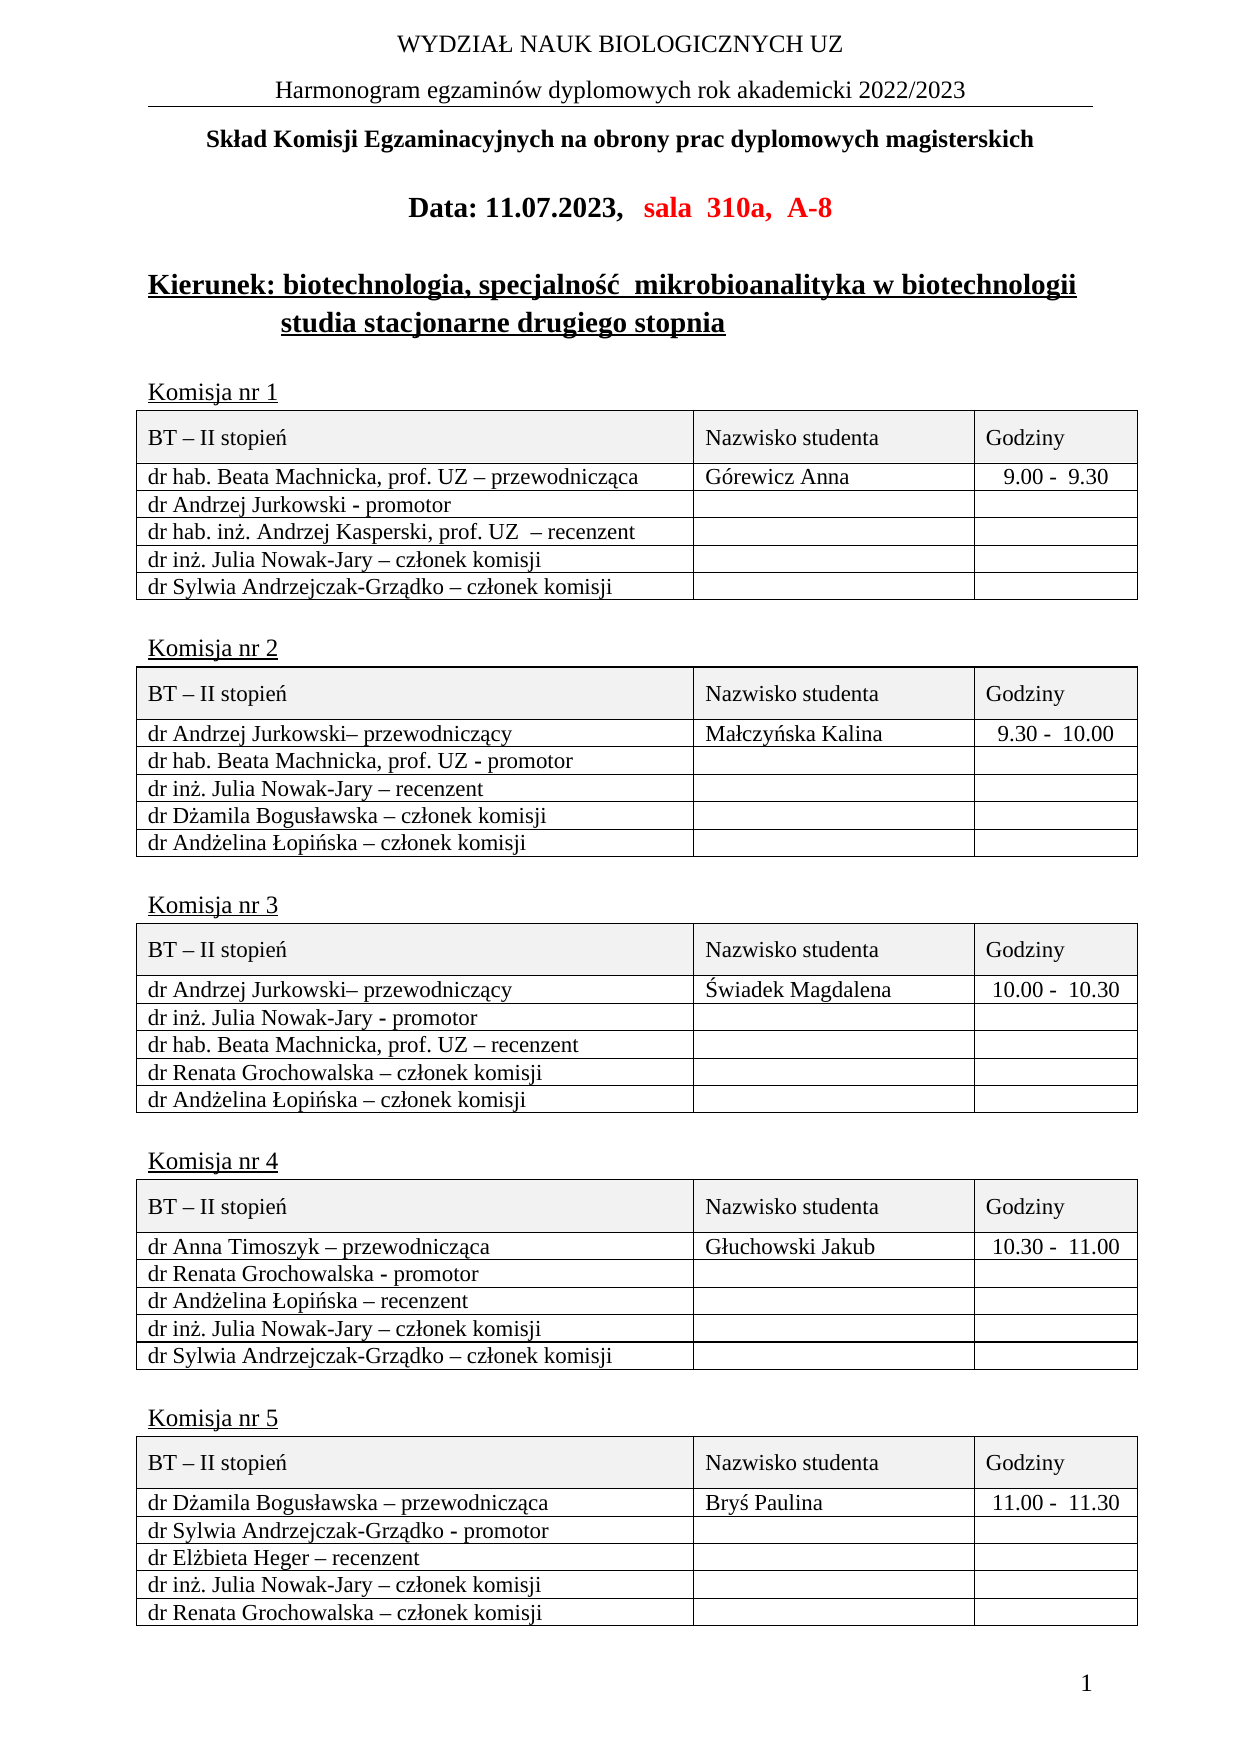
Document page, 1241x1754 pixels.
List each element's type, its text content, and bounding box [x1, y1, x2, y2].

table_cell [975, 802, 1137, 828]
table_header Nazwisko studenta [694, 668, 974, 719]
text studia stacjonarne drugiego stopnia [281, 305, 1093, 339]
table_header Godziny [975, 1437, 1137, 1488]
table_cell dr inż. Julia Nowak-Jary – recenzent [137, 775, 693, 801]
table_cell [975, 1599, 1137, 1625]
text Skład Komisji Egzaminacyjnych na obrony prac dyplomowych magisterskich [148, 124, 1093, 152]
table_cell dr Sylwia Andrzejczak-Grządko - promotor [137, 1517, 693, 1543]
text Kierunek: biotechnologia, specjalność mikrobioanalityka w biotechnologii [148, 267, 1093, 300]
table_header Godziny [975, 668, 1137, 719]
table_cell [694, 1059, 974, 1085]
table_cell [975, 1059, 1137, 1085]
table_cell dr Andrzej Jurkowski– przewodniczący [137, 720, 693, 746]
table_cell dr Elżbieta Heger – recenzent [137, 1544, 693, 1570]
table_cell [975, 518, 1137, 544]
table_cell [694, 518, 974, 544]
table_cell [975, 1260, 1137, 1287]
table_cell dr Andżelina Łopińska – członek komisji [137, 830, 693, 856]
text Komisja nr 1 [148, 377, 1093, 406]
table_header Godziny [975, 411, 1137, 462]
table_cell [694, 1260, 974, 1287]
table_cell [694, 1315, 974, 1341]
table_cell dr hab. Beata Machnicka, prof. UZ - promotor [137, 747, 693, 774]
table_cell dr Dżamila Bogusławska – członek komisji [137, 802, 693, 828]
table_cell dr Sylwia Andrzejczak-Grządko – członek komisji [137, 573, 693, 599]
table_header BT – II stopień [137, 1180, 693, 1232]
table_cell [694, 1544, 974, 1570]
table_cell dr Renata Grochowalska – członek komisji [137, 1599, 693, 1625]
table_cell [975, 546, 1137, 572]
table_header Nazwisko studenta [694, 1437, 974, 1488]
table_header Nazwisko studenta [694, 1180, 974, 1232]
table_cell [975, 1315, 1137, 1341]
text Data: 11.07.2023, sala 310a, A-8 [148, 190, 1093, 223]
table_cell 9.30 - 10.00 [975, 720, 1137, 746]
table_cell dr Renata Grochowalska - promotor [137, 1260, 693, 1287]
table_cell [694, 546, 974, 572]
table_cell [975, 573, 1137, 599]
table_cell [694, 802, 974, 828]
table_cell dr inż. Julia Nowak-Jary – członek komisji [137, 1571, 693, 1598]
table_header BT – II stopień [137, 1437, 693, 1488]
table_cell [975, 1343, 1137, 1369]
table_cell Głuchowski Jakub [694, 1233, 974, 1259]
table_cell [975, 1571, 1137, 1598]
table_cell 10.00 - 10.30 [975, 976, 1137, 1003]
table_cell dr inż. Julia Nowak-Jary – członek komisji [137, 546, 693, 572]
table_cell 9.00 - 9.30 [975, 464, 1137, 490]
table_cell dr hab. Beata Machnicka, prof. UZ – recenzent [137, 1031, 693, 1057]
text Komisja nr 4 [148, 1146, 1093, 1175]
table_cell [694, 1004, 974, 1030]
table_cell [694, 1343, 974, 1369]
text Komisja nr 3 [148, 890, 1093, 919]
table_cell dr Dżamila Bogusławska – przewodnicząca [137, 1489, 693, 1516]
table_cell Małczyńska Kalina [694, 720, 974, 746]
table_cell [694, 830, 974, 856]
table_header Godziny [975, 924, 1137, 975]
table_header BT – II stopień [137, 411, 693, 462]
text Komisja nr 2 [148, 633, 1093, 662]
table_cell dr Andrzej Jurkowski– przewodniczący [137, 976, 693, 1003]
table_cell dr hab. inż. Andrzej Kasperski, prof. UZ – recenzent [137, 518, 693, 544]
table_header Nazwisko studenta [694, 924, 974, 975]
table_cell Świadek Magdalena [694, 976, 974, 1003]
table_cell dr inż. Julia Nowak-Jary - promotor [137, 1004, 693, 1030]
table_cell [694, 1086, 974, 1112]
table_cell [975, 1517, 1137, 1543]
table_cell [975, 1004, 1137, 1030]
table_cell Bryś Paulina [694, 1489, 974, 1516]
table_cell [694, 747, 974, 774]
table_cell [694, 1599, 974, 1625]
table_cell [694, 1288, 974, 1314]
table_cell 11.00 - 11.30 [975, 1489, 1137, 1516]
text Komisja nr 5 [148, 1403, 1093, 1432]
table_cell [694, 775, 974, 801]
table_cell [694, 573, 974, 599]
table_cell [975, 491, 1137, 517]
table_cell [694, 1517, 974, 1543]
table_cell [694, 491, 974, 517]
table_cell [975, 1086, 1137, 1112]
table_cell [975, 1031, 1137, 1057]
table_cell [694, 1031, 974, 1057]
table_cell [694, 1571, 974, 1598]
table_cell [975, 830, 1137, 856]
table_cell dr Andżelina Łopińska – recenzent [137, 1288, 693, 1314]
table_cell Górewicz Anna [694, 464, 974, 490]
table_cell [975, 747, 1137, 774]
table_cell 10.30 - 11.00 [975, 1233, 1137, 1259]
table_cell dr hab. Beata Machnicka, prof. UZ – przewodnicząca [137, 464, 693, 490]
table_cell dr Andrzej Jurkowski - promotor [137, 491, 693, 517]
table_cell dr Anna Timoszyk – przewodnicząca [137, 1233, 693, 1259]
table_cell [975, 775, 1137, 801]
table_cell dr Andżelina Łopińska – członek komisji [137, 1086, 693, 1112]
table_cell dr Sylwia Andrzejczak-Grządko – członek komisji [137, 1343, 693, 1369]
table_cell [975, 1288, 1137, 1314]
table_cell dr inż. Julia Nowak-Jary – członek komisji [137, 1315, 693, 1341]
table_header BT – II stopień [137, 924, 693, 975]
table_cell dr Renata Grochowalska – członek komisji [137, 1059, 693, 1085]
table_header Godziny [975, 1180, 1137, 1232]
table_header BT – II stopień [137, 668, 693, 719]
table_header Nazwisko studenta [694, 411, 974, 462]
table_cell [975, 1544, 1137, 1570]
